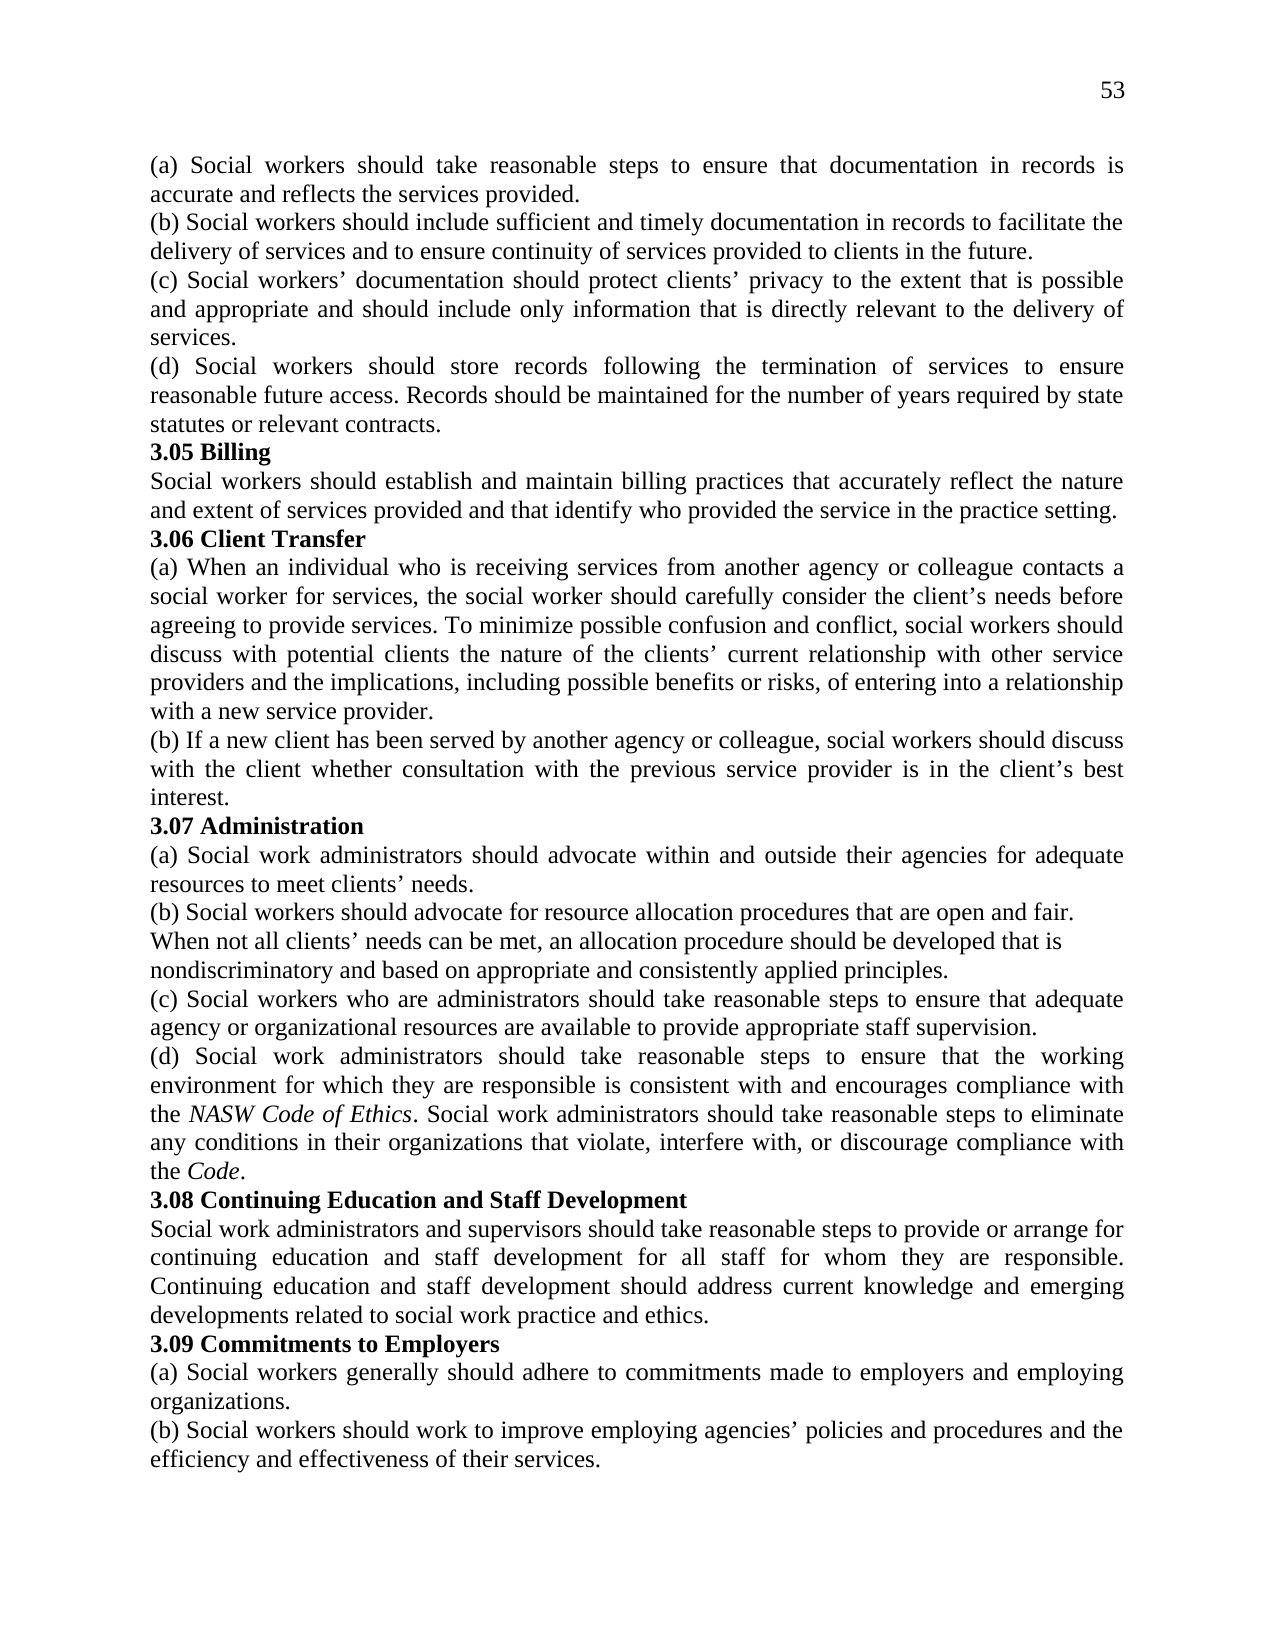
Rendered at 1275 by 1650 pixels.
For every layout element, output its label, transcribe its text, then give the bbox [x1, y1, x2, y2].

text 3.09 Commitments to Employers [150, 1329, 1125, 1357]
text 3.08 Continuing Education and Staff Development [150, 1185, 1125, 1214]
text Social work administrators and supervisors should take reasonable steps to provide or arrange for continuing education and staff development for all staff for whom they are responsible. Continuing education and staff development should address current knowledge and emerging developments related to social work practice and ethics. [150, 1214, 1125, 1329]
text (d) Social workers should store records following the termination of services to ensure reasonable future access. Records should be maintained for the number of years required by state statutes or relevant contracts. [150, 351, 1125, 437]
text 3.05 Billing [150, 437, 1125, 466]
text (b) Social workers should include sufficient and timely documentation in records to facilitate the delivery of services and to ensure continuity of services provided to clients in the future. [150, 207, 1125, 265]
text (c) Social workers’ documentation should protect clients’ privacy to the extent that is possible and appropriate and should include only information that is directly relevant to the delivery of services. [150, 265, 1125, 351]
text (b) Social workers should advocate for resource allocation procedures that are open and fair. When not all clients’ needs can be met, an allocation procedure should be developed that is nondiscriminatory and based on appropriate and consistently applied principles. [150, 897, 1125, 984]
text 3.07 Administration [150, 811, 1125, 840]
text Social workers should establish and maintain billing practices that accurately reflect the nature and extent of services provided and that identify who provided the service in the practice setting. [150, 466, 1125, 524]
text (a) Social workers should take reasonable steps to ensure that documentation in records is accurate and reflects the services provided. [150, 150, 1125, 207]
text (c) Social workers who are administrators should take reasonable steps to ensure that adequate agency or organizational resources are available to provide appropriate staff supervision. [150, 984, 1125, 1041]
text (d) Social work administrators should take reasonable steps to ensure that the working environment for which they are responsible is consistent with and encourages compliance with the NASW Code of Ethics. Social work administrators should take reasonable steps to eliminate any conditions in their organizations that violate, interfere with, or discourage compliance with the Code. [150, 1041, 1125, 1185]
text (a) Social work administrators should advocate within and outside their agencies for adequate resources to meet clients’ needs. [150, 840, 1125, 897]
text (a) Social workers generally should adhere to commitments made to employers and employing organizations. [150, 1357, 1125, 1415]
text (b) If a new client has been served by another agency or colleague, social workers should discuss with the client whether consultation with the previous service provider is in the client’s best interest. [150, 725, 1125, 811]
text (b) Social workers should work to improve employing agencies’ policies and procedures and the efficiency and effectiveness of their services. [150, 1415, 1125, 1472]
text 3.06 Client Transfer [150, 524, 1125, 552]
text (a) When an individual who is receiving services from another agency or colleague contacts a social worker for services, the social worker should carefully consider the client’s needs before agreeing to provide services. To minimize possible confusion and conflict, social workers should discuss with potential clients the nature of the clients’ current relationship with other service providers and the implications, including possible benefits or risks, of entering into a relationship with a new service provider. [150, 552, 1125, 725]
